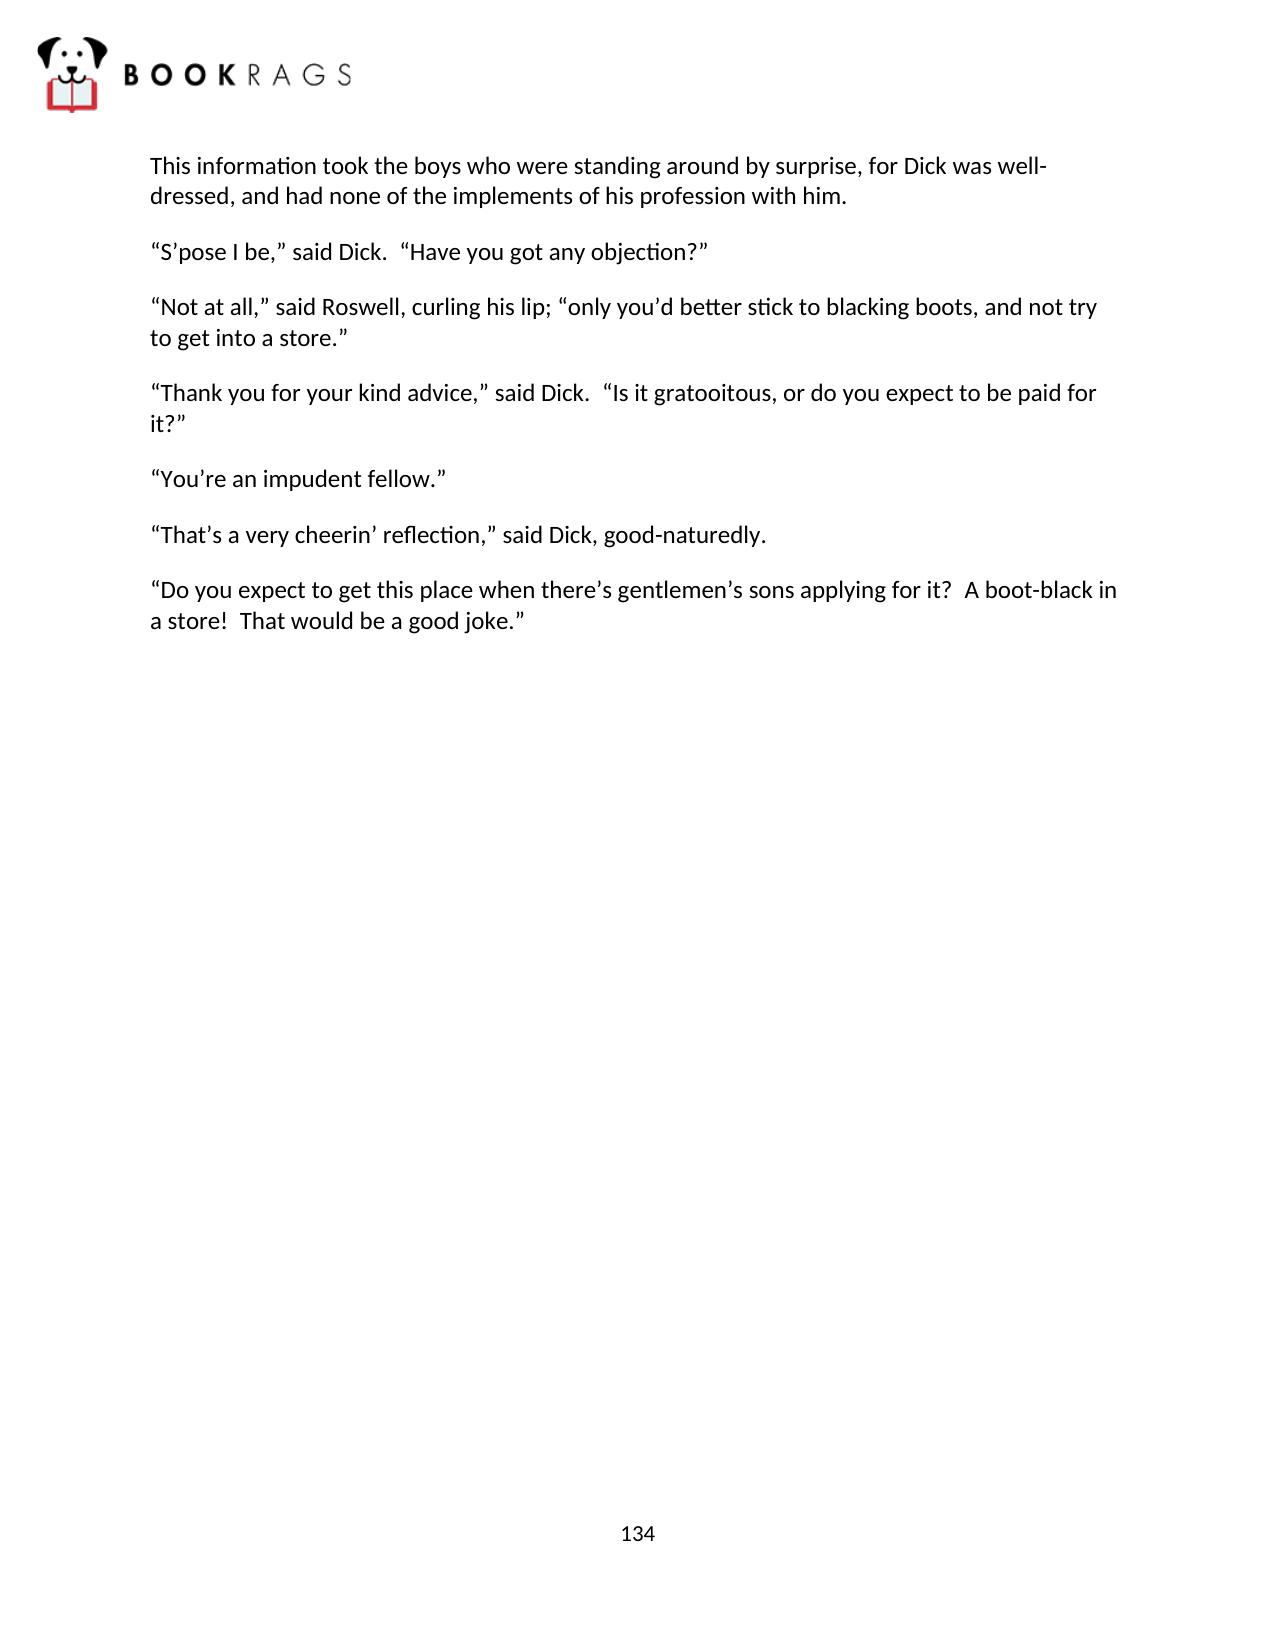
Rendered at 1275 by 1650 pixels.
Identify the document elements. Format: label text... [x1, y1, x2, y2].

text “That’s a very cheerin’ reflection,” said Dick, good-naturedly. [150, 519, 1125, 550]
text “You’re an impudent fellow.” [150, 464, 1125, 494]
picture [37, 37, 351, 113]
text “Do you expect to get this place when there’s gentlemen’s sons applying for it? A boot-black in a store! That would be a good joke.” [150, 575, 1125, 636]
text “Not at all,” said Roswell, curling his lip; “only you’d better stick to blacking boots, and not try to get into a store.” [150, 292, 1125, 353]
text “S’pose I be,” said Dick. “Have you got any objection?” [150, 236, 1125, 267]
text “Thank you for your kind advice,” said Dick. “Is it gratooitous, or do you expect to be paid for it?” [150, 378, 1125, 439]
text This information took the boys who were standing around by surprise, for Dick was well-dressed, and had none of the implements of his profession with him. [150, 150, 1125, 211]
